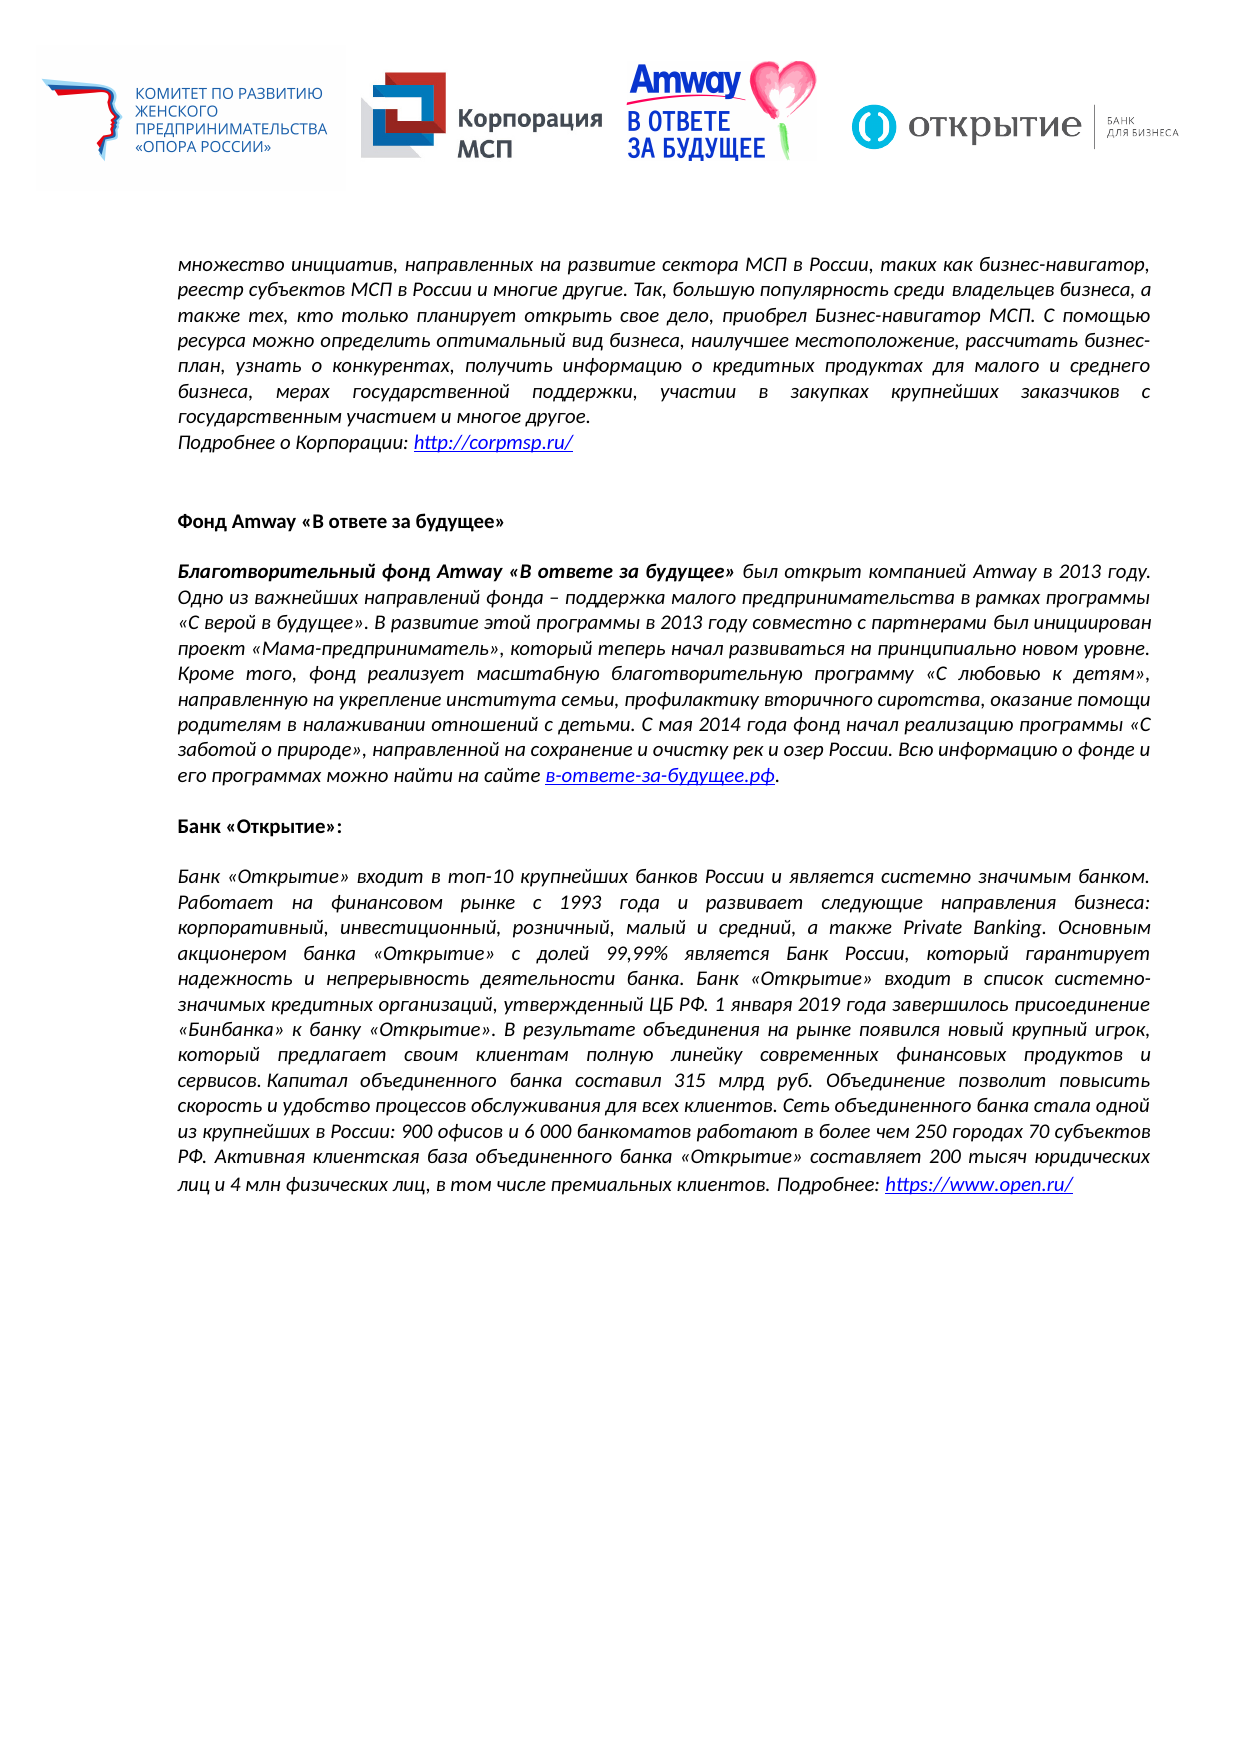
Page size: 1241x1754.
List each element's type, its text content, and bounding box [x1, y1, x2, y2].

text Благотворительный фонд Amway «В ответе за будущее» был открыт компанией Amway в 2013 году. Одно из важнейших направлений фонда – поддержка малого предпринимательства в рамках программы «С верой в будущее». В развитие этой программы в 2013 году совместно с партнерами был инициирован проект «Мама-предприниматель», который теперь начал развиваться на принципиально новом уровне. Кроме того, фонд реализует масштабную благотворительную программу «С любовью к детям», направленную на укрепление института семьи, профилактику вторичного сиротства, оказание помощи родителям в налаживании отношений с детьми. С мая 2014 года фонд начал реализацию программы «С заботой о природе», направленной на сохранение и очистку рек и озер России. Всю информацию о фонде и его программах можно найти на сайте в-ответе-за-будущее.рф. [177, 559, 1152, 787]
picture [833, 92, 1198, 162]
picture [626, 61, 817, 161]
picture [36, 45, 619, 191]
text Подробнее о Корпорации: http://corpmsp.ru/ [177, 429, 1152, 454]
text Банк «Открытие»: [177, 813, 1152, 838]
text Банк «Открытие» входит в топ-10 крупнейших банков России и является системно значимым банком. Работает на финансовом рынке с 1993 года и развивает следующие направления бизнеса: корпоративный, инвестиционный, розничный, малый и средний, а также Private Banking. Основным акционером банка «Открытие» с долей 99,99% является Банк России, который гарантирует надежность и непрерывность деятельности банка. Банк «Открытие» входит в список системно-значимых кредитных организаций, утвержденный ЦБ РФ. 1 января 2019 года завершилось присоединение «Бинбанка» к банку «Открытие». В результате объединения на рынке появился новый крупный игрок, который предлагает своим клиентам полную линейку современных финансовых продуктов и сервисов. Капитал объединенного банка составил 315 млрд руб. Объединение позволит повысить скорость и удобство процессов обслуживания для всех клиентов. Сеть объединенного банка стала одной из крупнейших в России: 900 офисов и 6 000 банкоматов работают в более чем 250 городах 70 субъектов РФ. Активная клиентская база объединенного банка «Открытие» составляет 200 тысяч юридических лиц и 4 млн физических лиц, в том числе премиальных клиентов. Подробнее: https://www.open.ru/ [177, 864, 1152, 1197]
text Фонд Amway «В ответе за будущее» [177, 508, 1152, 533]
